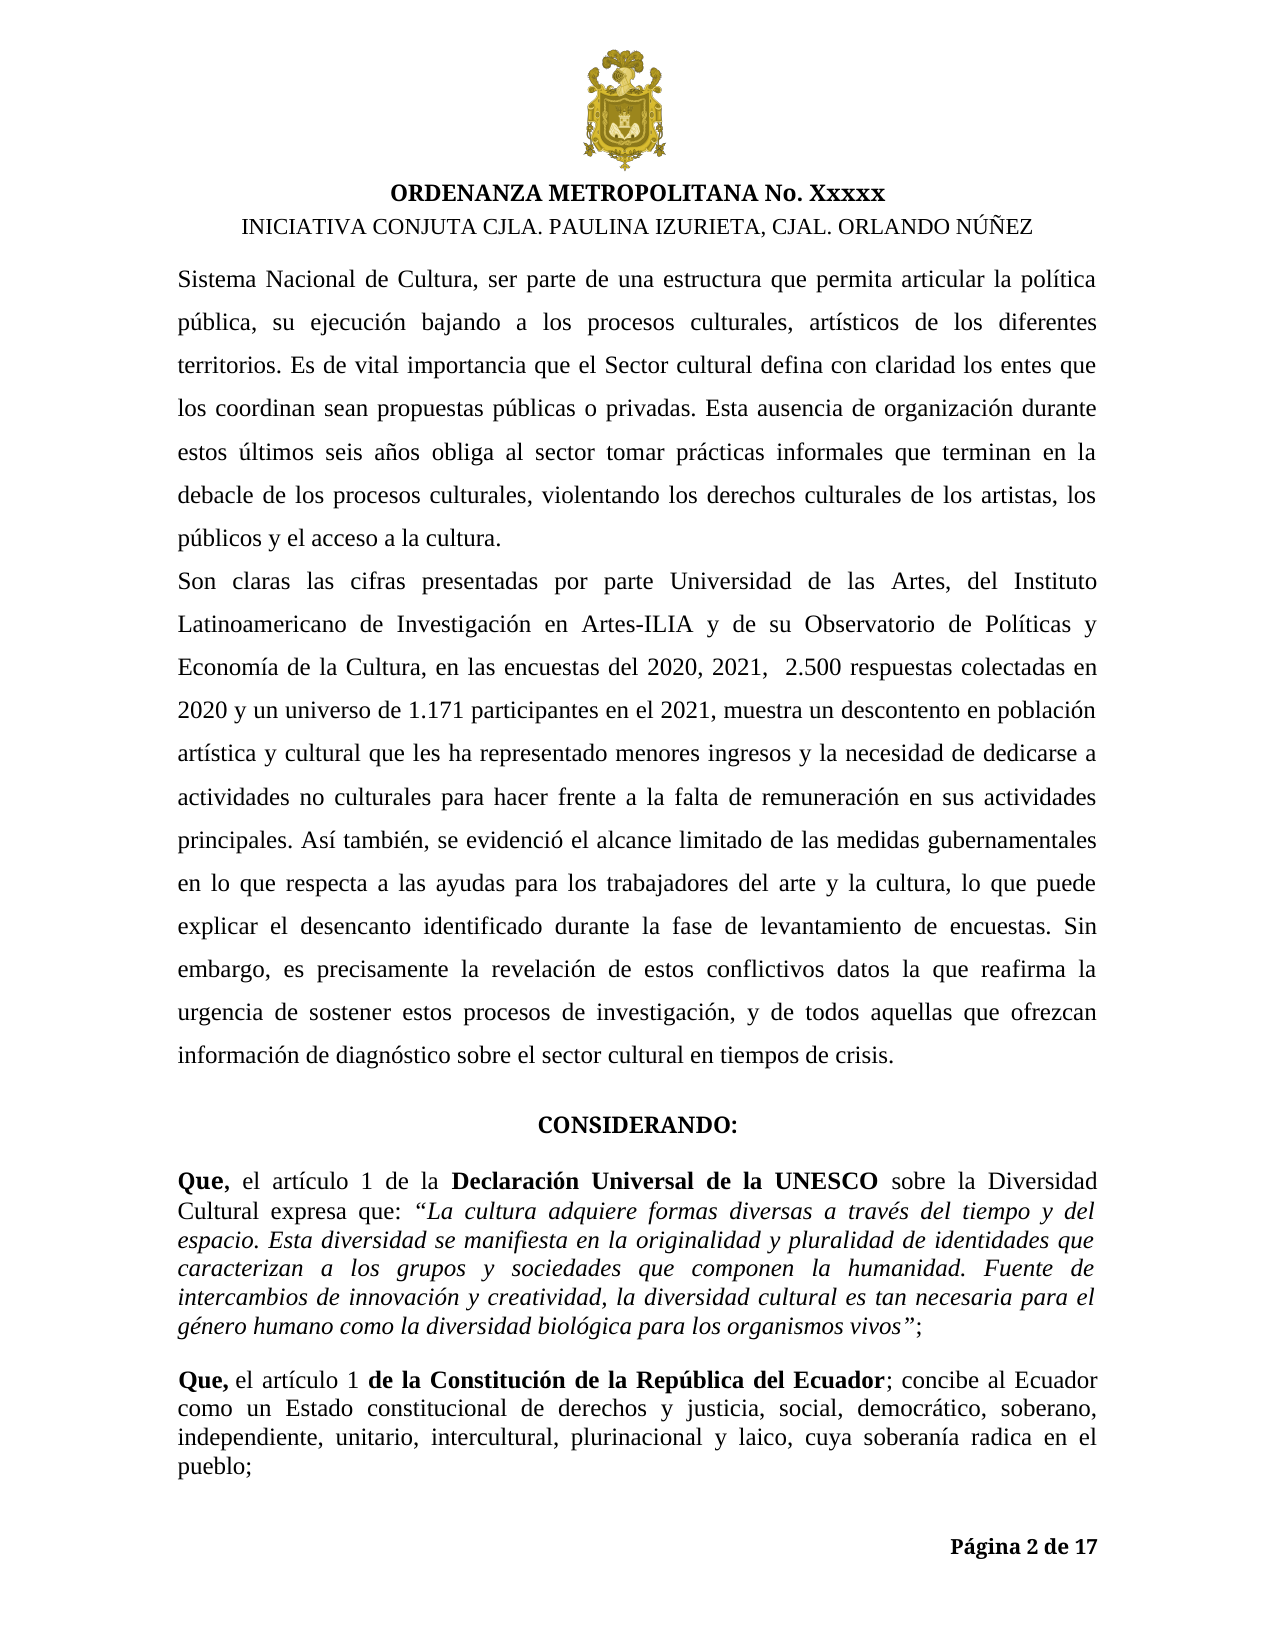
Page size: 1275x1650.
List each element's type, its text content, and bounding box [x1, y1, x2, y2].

text Son claras las cifras presentadas por parte Universidad de las Artes, del Instituto Latinoamericano de Investigación en Artes-ILIA y de su Observatorio de Políticas y Economía de la Cultura, en las encuestas del 2020, 2021, 2.500 respuestas colectadas en 2020 y un universo de 1.171 participantes en el 2021, muestra un descontento en población artística y cultural que les ha representado menores ingresos y la necesidad de dedicarse a actividades no culturales para hacer frente a la falta de remuneración en sus actividades principales. Así también, se evidenció el alcance limitado de las medidas gubernamentales en lo que respecta a las ayudas para los trabajadores del arte y la cultura, lo que puede explicar el desencanto identificado durante la fase de levantamiento de encuestas. Sin embargo, es precisamente la revelación de estos conflictivos datos la que reafirma la urgencia de sostener estos procesos de investigación, y de todos aquellas que ofrezcan información de diagnóstico sobre el sector cultural en tiempos de crisis. [177, 566, 1098, 1069]
picture [582, 48, 667, 173]
text Que, el artículo 1 de la Declaración Universal de la UNESCO sobre la Diversidad Cultural expresa que: “La cultura adquiere formas diversas a través del tiempo y del espacio. Esta diversidad se manifiesta en la originalidad y pluralidad de identidades que caracterizan a los grupos y sociedades que componen la humanidad. Fuente de intercambios de innovación y creatividad, la diversidad cultural es tan necesaria para el género humano como la diversidad biológica para los organismos vivos”; [177, 1165, 1098, 1340]
text CONSIDERANDO: [177, 1108, 1098, 1140]
text Que, el artículo 1 de la Constitución de la República del Ecuador; concibe al Ecuador como un Estado constitucional de derechos y justicia, social, democrático, soberano, independiente, unitario, intercultural, plurinacional y laico, cuya soberanía radica en el pueblo; [177, 1365, 1098, 1480]
